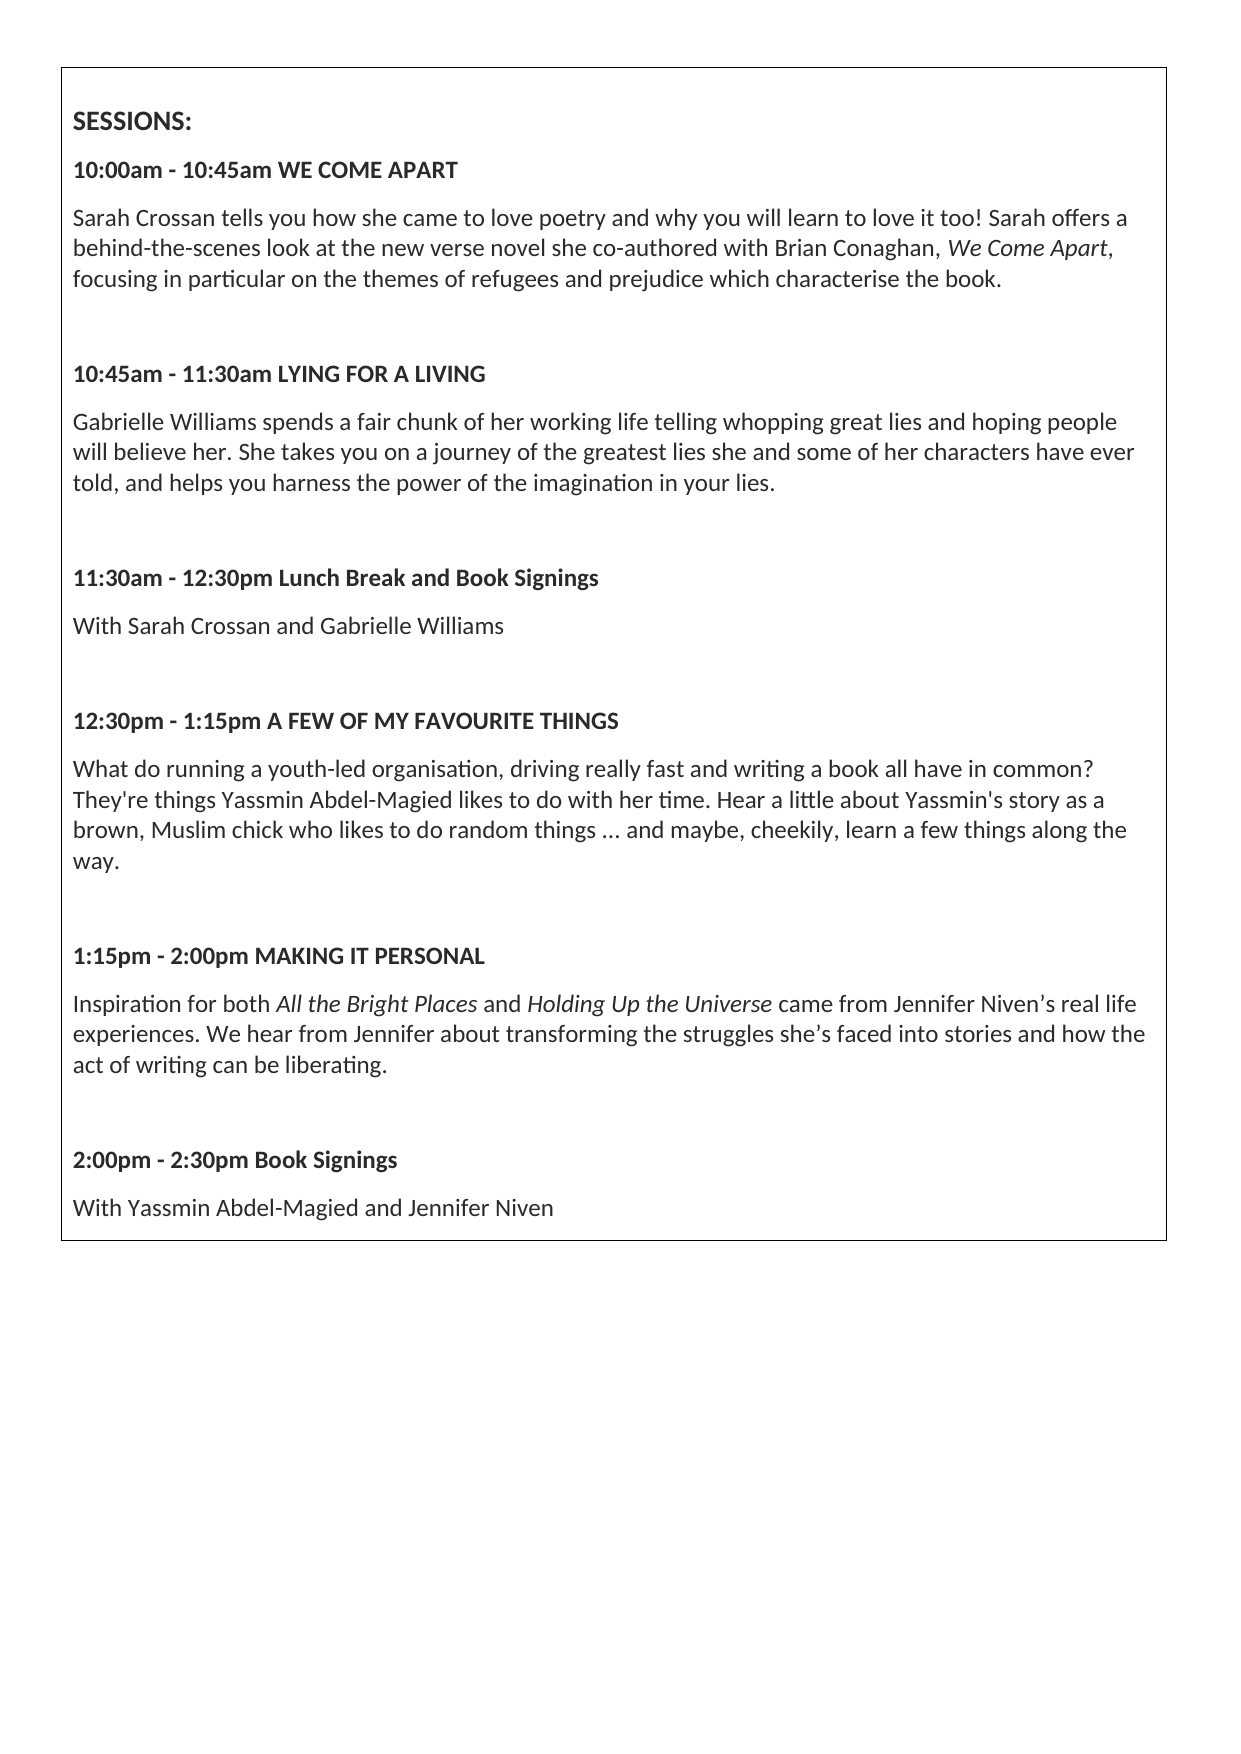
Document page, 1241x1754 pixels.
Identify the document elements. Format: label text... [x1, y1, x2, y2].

table_header SESSIONS: 10:00am - 10:45am WE COME APART Sarah Crossan tells you how she came to love poetry and why you will learn to love it too! Sarah offers a behind-the-scenes look at the new verse novel she co-authored with Brian Conaghan, We Come Apart, focusing in particular on the themes of refugees and prejudice which characterise the book. 10:45am - 11:30am LYING FOR A LIVING Gabrielle Williams spends a fair chunk of her working life telling whopping great lies and hoping people will believe her. She takes you on a journey of the greatest lies she and some of her characters have ever told, and helps you harness the power of the imagination in your lies. 11:30am - 12:30pm Lunch Break and Book Signings With Sarah Crossan and Gabrielle Williams 12:30pm - 1:15pm A FEW OF MY FAVOURITE THINGS What do running a youth-led organisation, driving really fast and writing a book all have in common? They're things Yassmin Abdel-Magied likes to do with her time. Hear a little about Yassmin's story as a brown, Muslim chick who likes to do random things ... and maybe, cheekily, learn a few things along the way. 1:15pm - 2:00pm MAKING IT PERSONAL Inspiration for both All the Bright Places and Holding Up the Universe came from Jennifer Niven’s real life experiences. We hear from Jennifer about transforming the struggles she’s faced into stories and how the act of writing can be liberating. 2:00pm - 2:30pm Book Signings With Yassmin Abdel-Magied and Jennifer Niven [62, 68, 1166, 1240]
